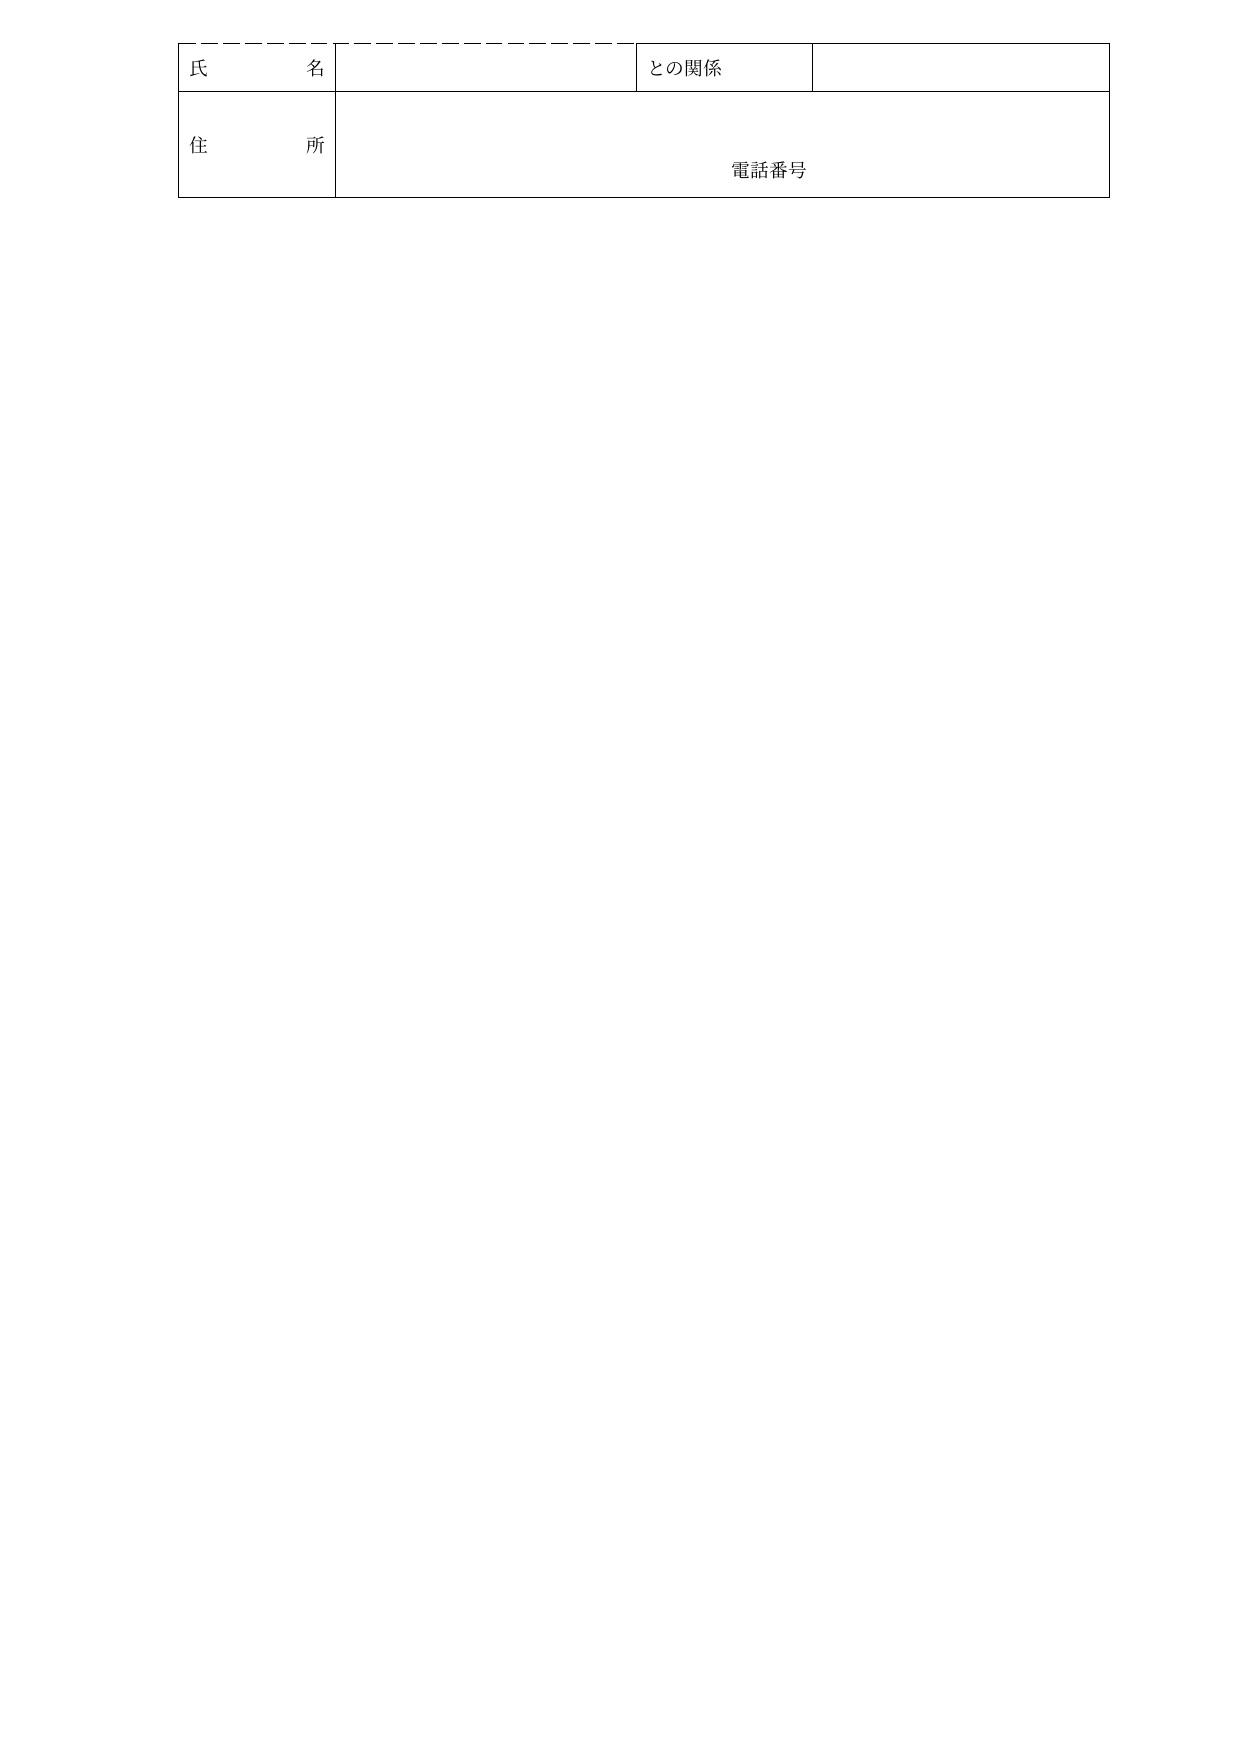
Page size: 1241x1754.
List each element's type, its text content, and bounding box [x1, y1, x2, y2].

table_cell [336, 43, 636, 91]
table_cell 申請者（保護者）との関係 [637, 44, 812, 91]
table_cell [813, 44, 1109, 91]
table_cell 氏名 [179, 43, 335, 91]
table_cell 住所 [179, 92, 335, 197]
table_cell 電話番号 [336, 92, 1109, 197]
